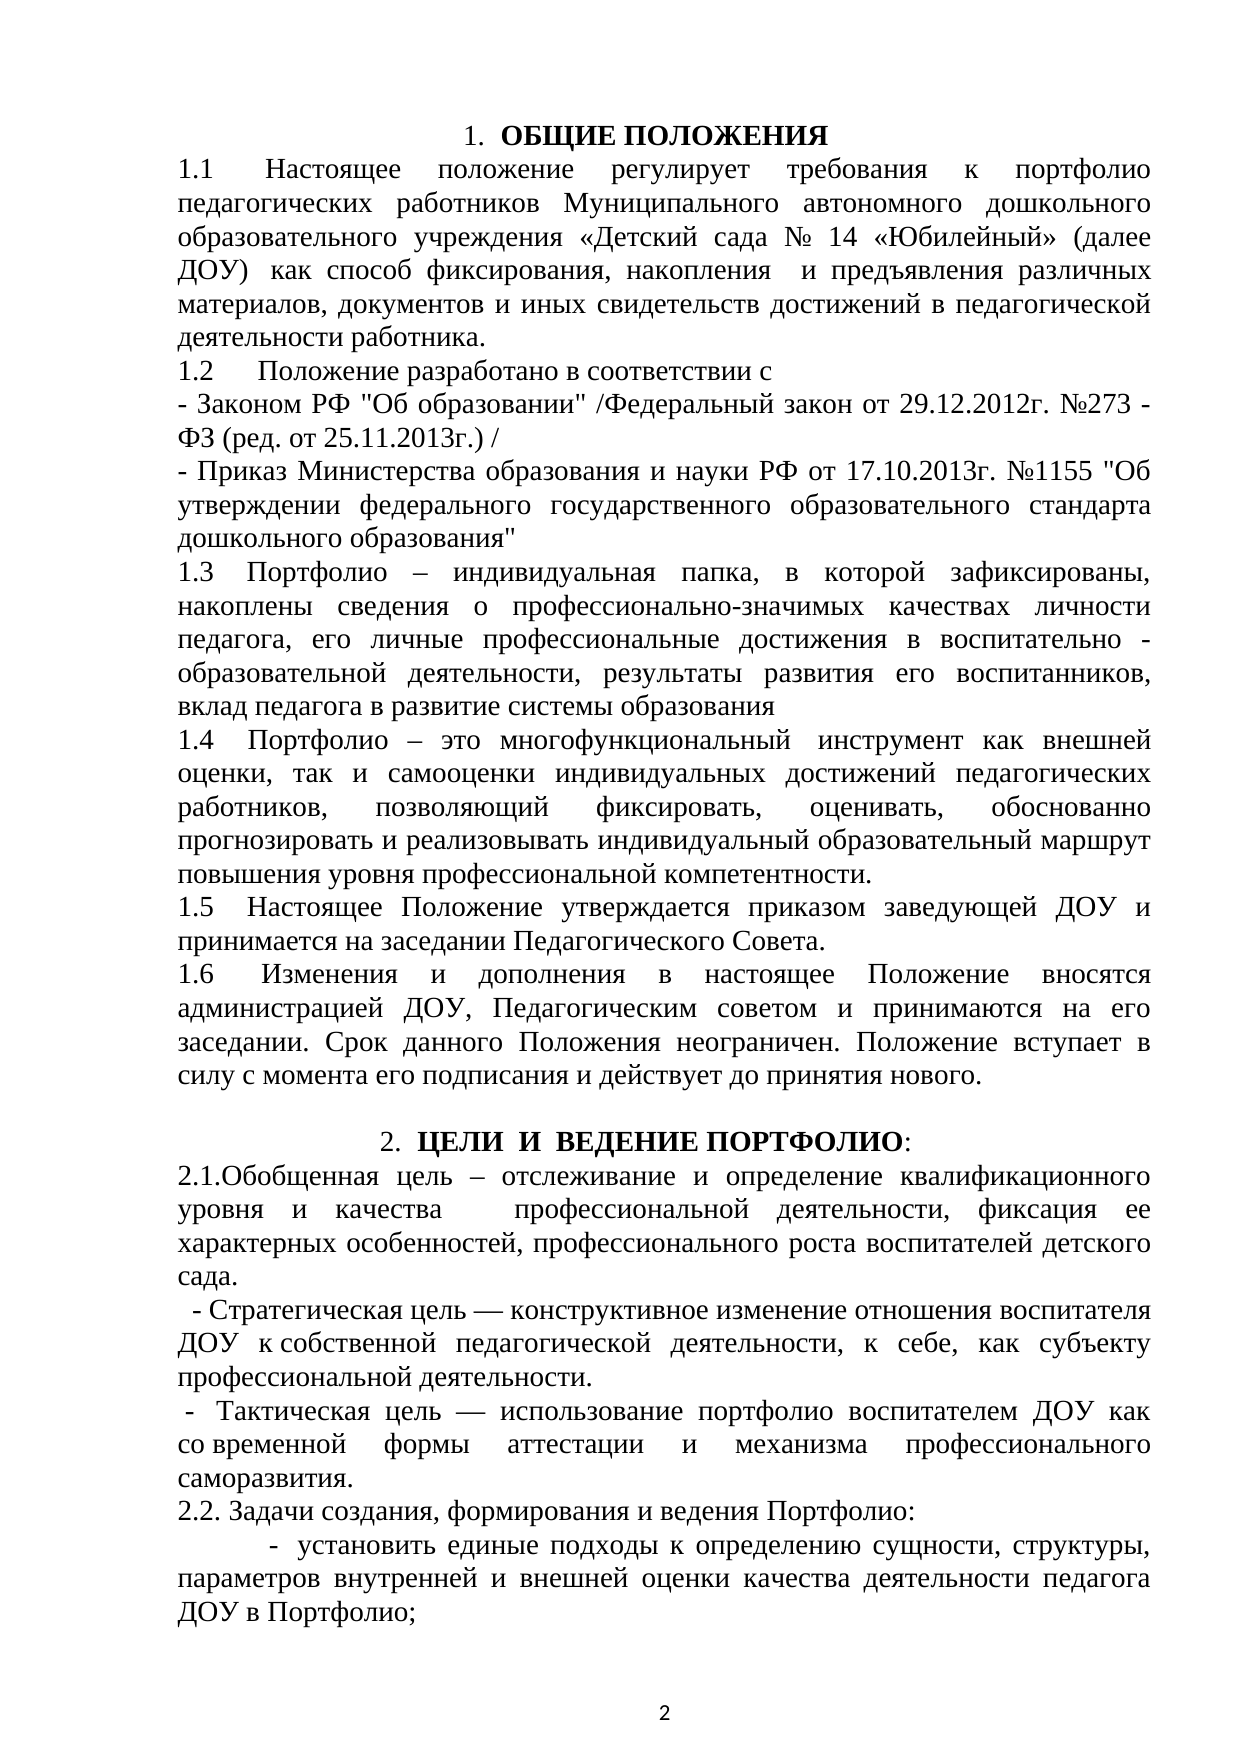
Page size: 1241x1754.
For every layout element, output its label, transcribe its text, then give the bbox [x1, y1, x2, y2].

text 1.2 Положение разработано в соответствии с [177, 353, 1152, 386]
text - Законом РФ "Об образовании" /Федеральный закон от 29.12.2012г. №273 - ФЗ (ред. от 25.11.2013г.) / [177, 386, 1152, 453]
text 1.4 Портфолио – это многофункциональный инструмент как внешней оценки, так и самооценки индивидуальных достижений педагогических работников, позволяющий фиксировать, оценивать, обоснованно прогнозировать и реализовывать индивидуальный образовательный маршрут повышения уровня профессиональной компетентности. [177, 722, 1152, 889]
text - Приказ Министерства образования и науки РФ от 17.10.2013г. №1155 "Об утверждении федерального государственного образовательного стандарта дошкольного образования" [177, 453, 1152, 554]
list ЦЕЛИ И ВЕДЕНИЕ ПОРТФОЛИО: [140, 1124, 1152, 1158]
text - Тактическая цель — использование портфолио воспитателем ДОУ как со временной формы аттестации и механизма профессионального саморазвития. [177, 1393, 1152, 1493]
text 1.3 Портфолио – индивидуальная папка, в которой зафиксированы, накоплены сведения о профессионально-значимых качествах личности педагога, его личные профессиональные достижения в воспитательно - образовательной деятельности, результаты развития его воспитанников, вклад педагога в развитие системы образования [177, 554, 1152, 722]
text - Стратегическая цель — конструктивное изменение отношения воспитателя ДОУ к собственной педагогической деятельности, к себе, как субъекту профессиональной деятельности. [177, 1292, 1152, 1393]
text 1.5 Настоящее Положение утверждается приказом заведующей ДОУ и принимается на заседании Педагогического Совета. [177, 889, 1152, 957]
text 1.1 Настоящее положение регулирует требования к портфолио педагогических работников Муниципального автономного дошкольного образовательного учреждения «Детский сада № 14 «Юбилейный» (далее ДОУ) как способ фиксирования, накопления и предъявления различных материалов, документов и иных свидетельств достижений в педагогической деятельности работника. [177, 152, 1152, 353]
text 2.1.Обобщенная цель – отслеживание и определение квалификационного уровня и качества профессиональной деятельности, фиксация ее характерных особенностей, профессионального роста воспитателей детского сада. [177, 1158, 1152, 1292]
text 2.2. Задачи создания, формирования и ведения Портфолио: [177, 1493, 1152, 1527]
list ОБЩИЕ ПОЛОЖЕНИЯ [140, 118, 1152, 152]
text - установить единые подходы к определению сущности, структуры, параметров внутренней и внешней оценки качества деятельности педагога ДОУ в Портфолио; [177, 1527, 1152, 1627]
text 1.6 Изменения и дополнения в настоящее Положение вносятся администрацией ДОУ, Педагогическим советом и принимаются на его заседании. Срок данного Положения неограничен. Положение вступает в силу с момента его подписания и действует до принятия нового. [177, 957, 1152, 1091]
